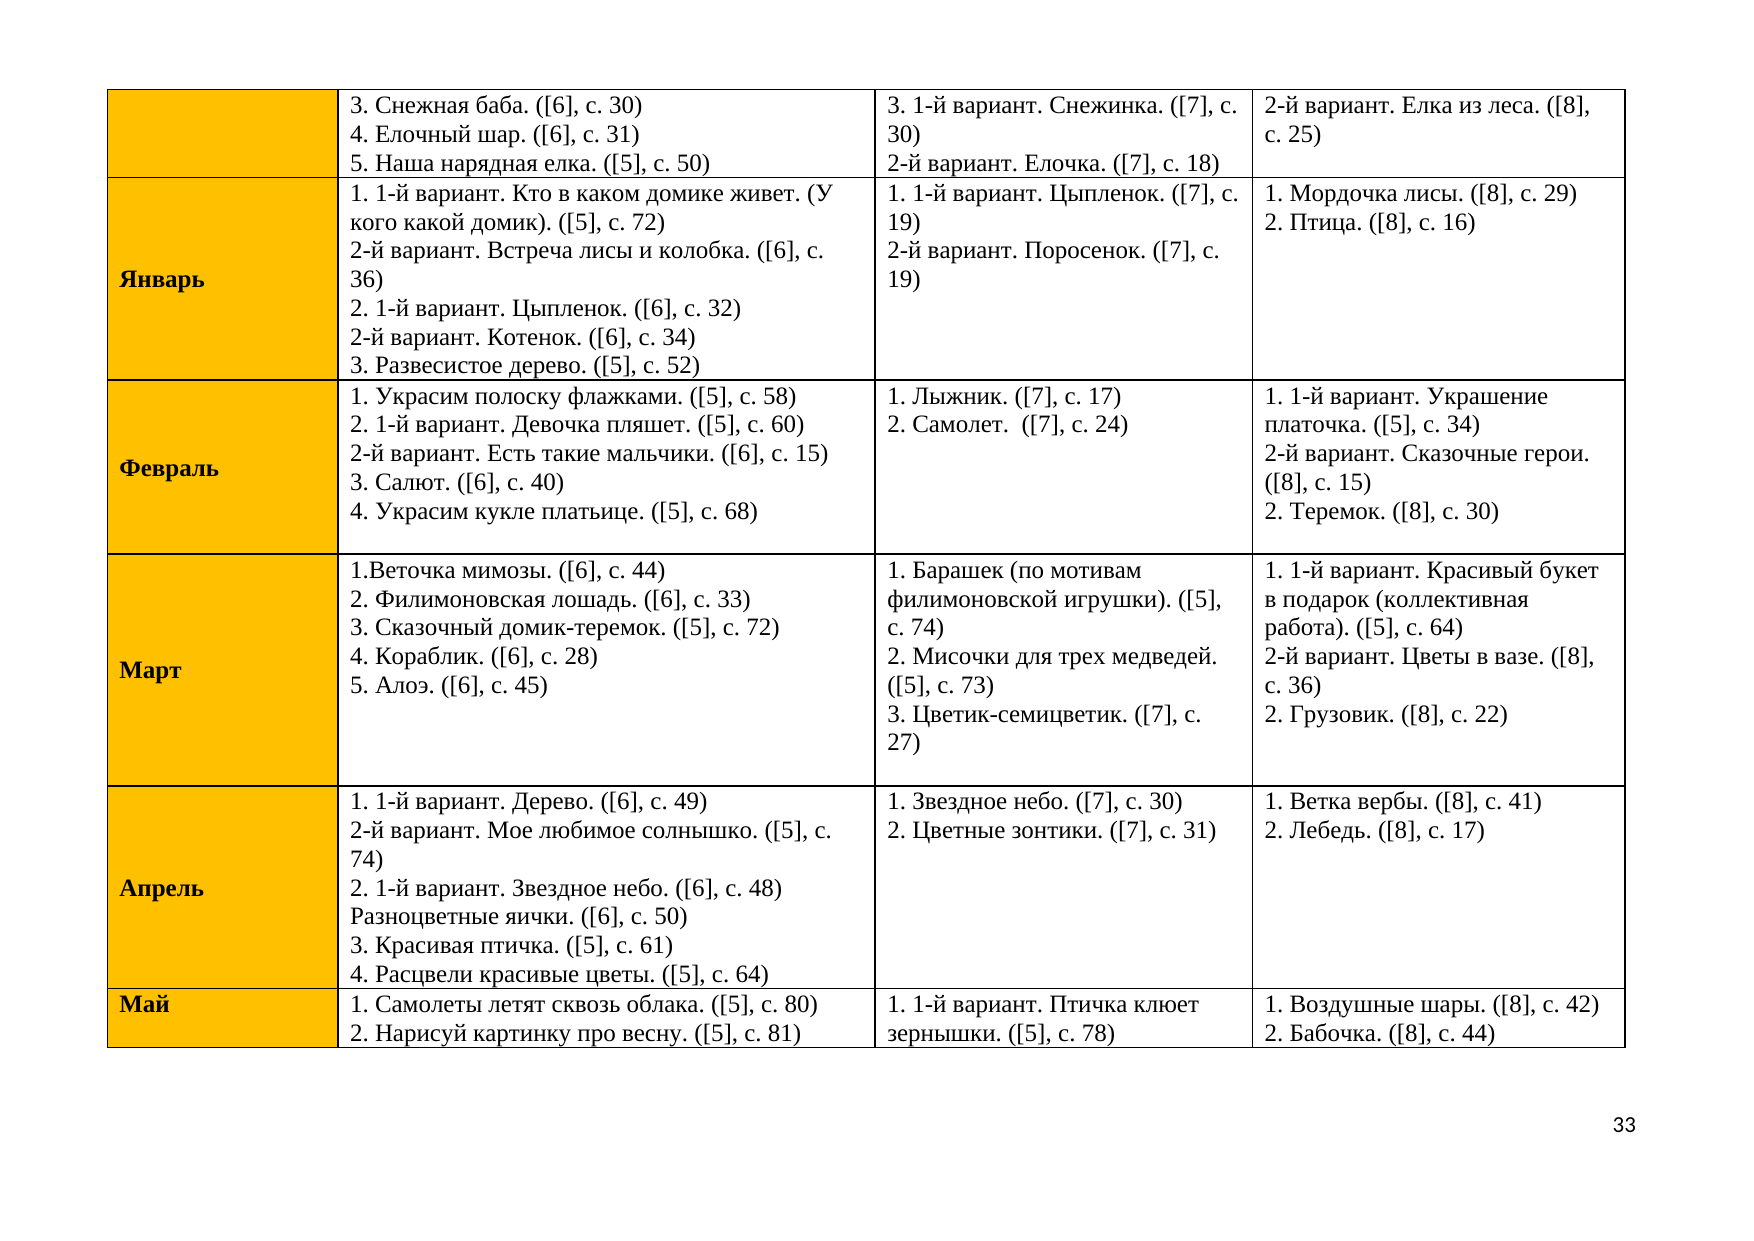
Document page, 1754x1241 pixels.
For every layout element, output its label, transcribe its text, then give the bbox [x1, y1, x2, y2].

table_cell 1. 1-й вариант. Украшение платочка. ([5], с. 34) 2-й вариант. Сказочные герои. ([8], с. 15) 2. Теремок. ([8], с. 30) [1253, 381, 1624, 553]
table_cell 1. Барашек (по мотивам филимоновской игрушки). ([5], с. 74) 2. Мисочки для трех медведей. ([5], с. 73) 3. Цветик-семицветик. ([7], с. 27) [876, 555, 1252, 785]
table_cell Май [108, 989, 337, 1047]
table_cell 1. Лыжник. ([7], с. 17) 2. Самолет. ([7], с. 24) [876, 381, 1252, 553]
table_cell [1253, 989, 1624, 1047]
table_cell 1. Украсим полоску флажками. ([5], с. 58) 2. 1-й вариант. Девочка пляшет. ([5], с. 60) 2-й вариант. Есть такие мальчики. ([6], с. 15) 3. Салют. ([6], с. 40) 4. Украсим кукле платьице. ([5], с. 68) [339, 381, 874, 553]
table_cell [339, 989, 874, 1047]
table_cell Январь [108, 178, 337, 379]
table_cell 1. 1-й вариант. Кто в каком домике живет. (У кого какой домик). ([5], с. 72) 2-й вариант. Встреча лисы и колобка. ([6], с. 36) 2. 1-й вариант. Цыпленок. ([6], с. 32) 2-й вариант. Котенок. ([6], с. 34) 3. Развесистое дерево. ([5], с. 52) [339, 178, 874, 379]
table_cell 1.Веточка мимозы. ([6], с. 44) 2. Филимоновская лошадь. ([6], с. 33) 3. Сказочный домик-теремок. ([5], с. 72) 4. Кораблик. ([6], с. 28) 5. Алоэ. ([6], с. 45) [339, 555, 874, 785]
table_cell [1253, 90, 1624, 176]
table_cell 1. 1-й вариант. Дерево. ([6], с. 49) 2-й вариант. Мое любимое солнышко. ([5], с. 74) 2. 1-й вариант. Звездное небо. ([6], с. 48) Разноцветные яички. ([6], с. 50) 3. Красивая птичка. ([5], с. 61) 4. Расцвели красивые цветы. ([5], с. 64) [339, 787, 874, 988]
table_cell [876, 989, 1252, 1047]
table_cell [876, 90, 1252, 176]
table_cell Апрель [108, 787, 337, 988]
table_cell Декабрь [108, 90, 337, 176]
table_cell 1. 1-й вариант. Красивый букет в подарок (коллективная работа). ([5], с. 64) 2-й вариант. Цветы в вазе. ([8], с. 36) 2. Грузовик. ([8], с. 22) [1253, 555, 1624, 785]
table_cell 1. Звездное небо. ([7], с. 30) 2. Цветные зонтики. ([7], с. 31) [876, 787, 1252, 988]
table_cell Февраль [108, 381, 337, 553]
table_cell 1. Мордочка лисы. ([8], с. 29) 2. Птица. ([8], с. 16) [1253, 178, 1624, 379]
table_cell 1. 1-й вариант. Цыпленок. ([7], с. 19) 2-й вариант. Поросенок. ([7], с. 19) [876, 178, 1252, 379]
table_cell 1. Ветка вербы. ([8], с. 41) 2. Лебедь. ([8], с. 17) [1253, 787, 1624, 988]
table_cell Март [108, 555, 337, 785]
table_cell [339, 90, 874, 176]
